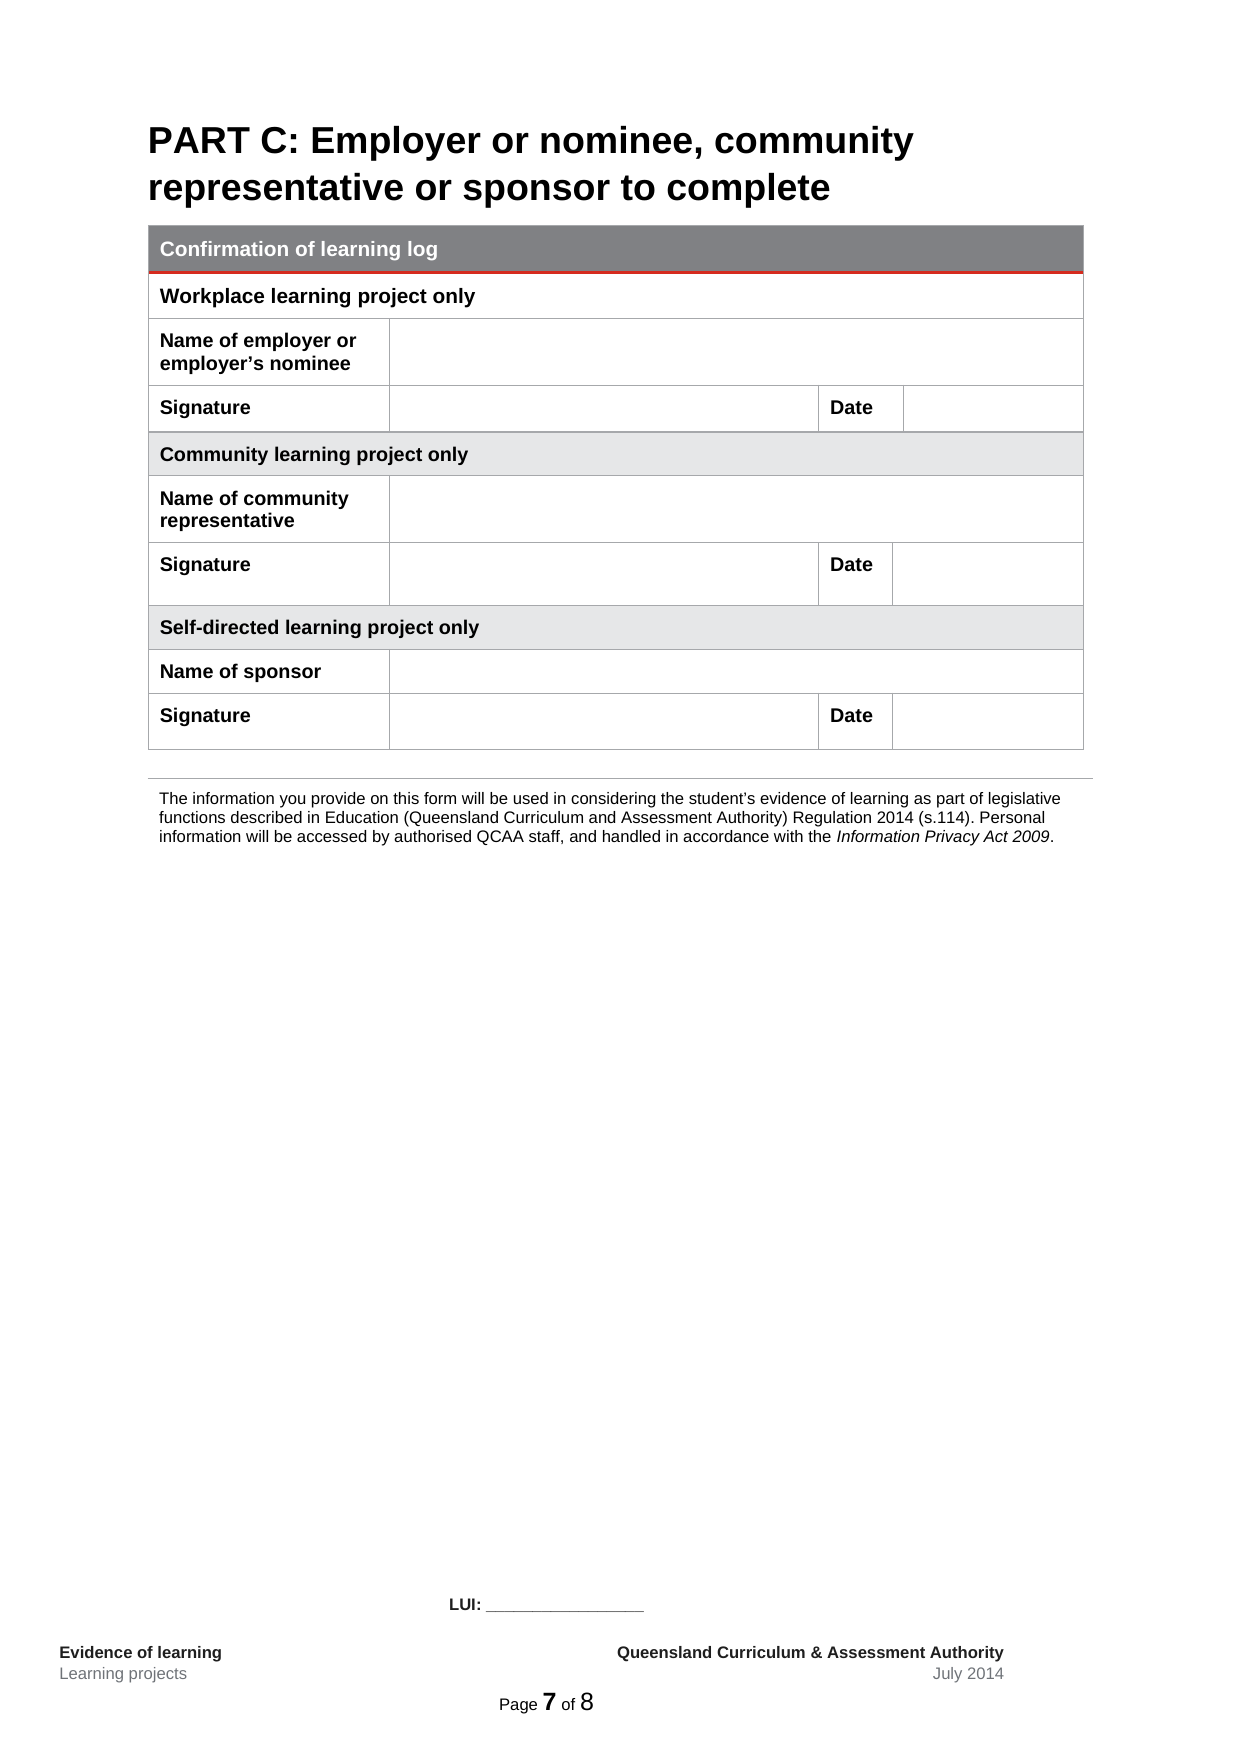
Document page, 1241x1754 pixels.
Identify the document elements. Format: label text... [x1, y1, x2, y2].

table_cell Signature [149, 543, 389, 605]
table_cell [893, 543, 1083, 605]
table_cell Signature [149, 386, 389, 431]
table_cell [390, 386, 818, 431]
table_cell [390, 476, 1083, 542]
table_cell [390, 543, 818, 605]
table_cell Name of community representative [149, 476, 389, 542]
table_cell Self-directed learning project only [149, 606, 1083, 649]
table_header Confirmation of learning log [149, 226, 1083, 271]
subtitle PART C: Employer or nominee, community representative or sponsor to complete [148, 118, 1092, 209]
table_cell [390, 650, 1083, 693]
table_cell Community learning project only [149, 433, 1083, 475]
table_cell Name of sponsor [149, 650, 389, 693]
table_cell [904, 386, 1083, 431]
table_cell Name of employer or employer’s nominee [149, 319, 389, 384]
table_cell Date [819, 694, 892, 749]
table_cell [390, 694, 818, 749]
table_cell Date [819, 386, 903, 431]
table_header The information you provide on this form will be used in considering the student’s evidence of learning as part of legislative functions described in Education (Queensland Curriculum and Assessment Authority) Regulation 2014 (s.114). Personal information will be accessed by authorised QCAA staff, and handled in accordance with the Information Privacy Act 2009. [148, 779, 1092, 856]
table_cell Signature [149, 694, 389, 749]
table_cell Workplace learning project only [149, 274, 1083, 318]
table_cell Date [819, 543, 892, 605]
table_cell [893, 694, 1083, 749]
table_cell [390, 319, 1083, 384]
